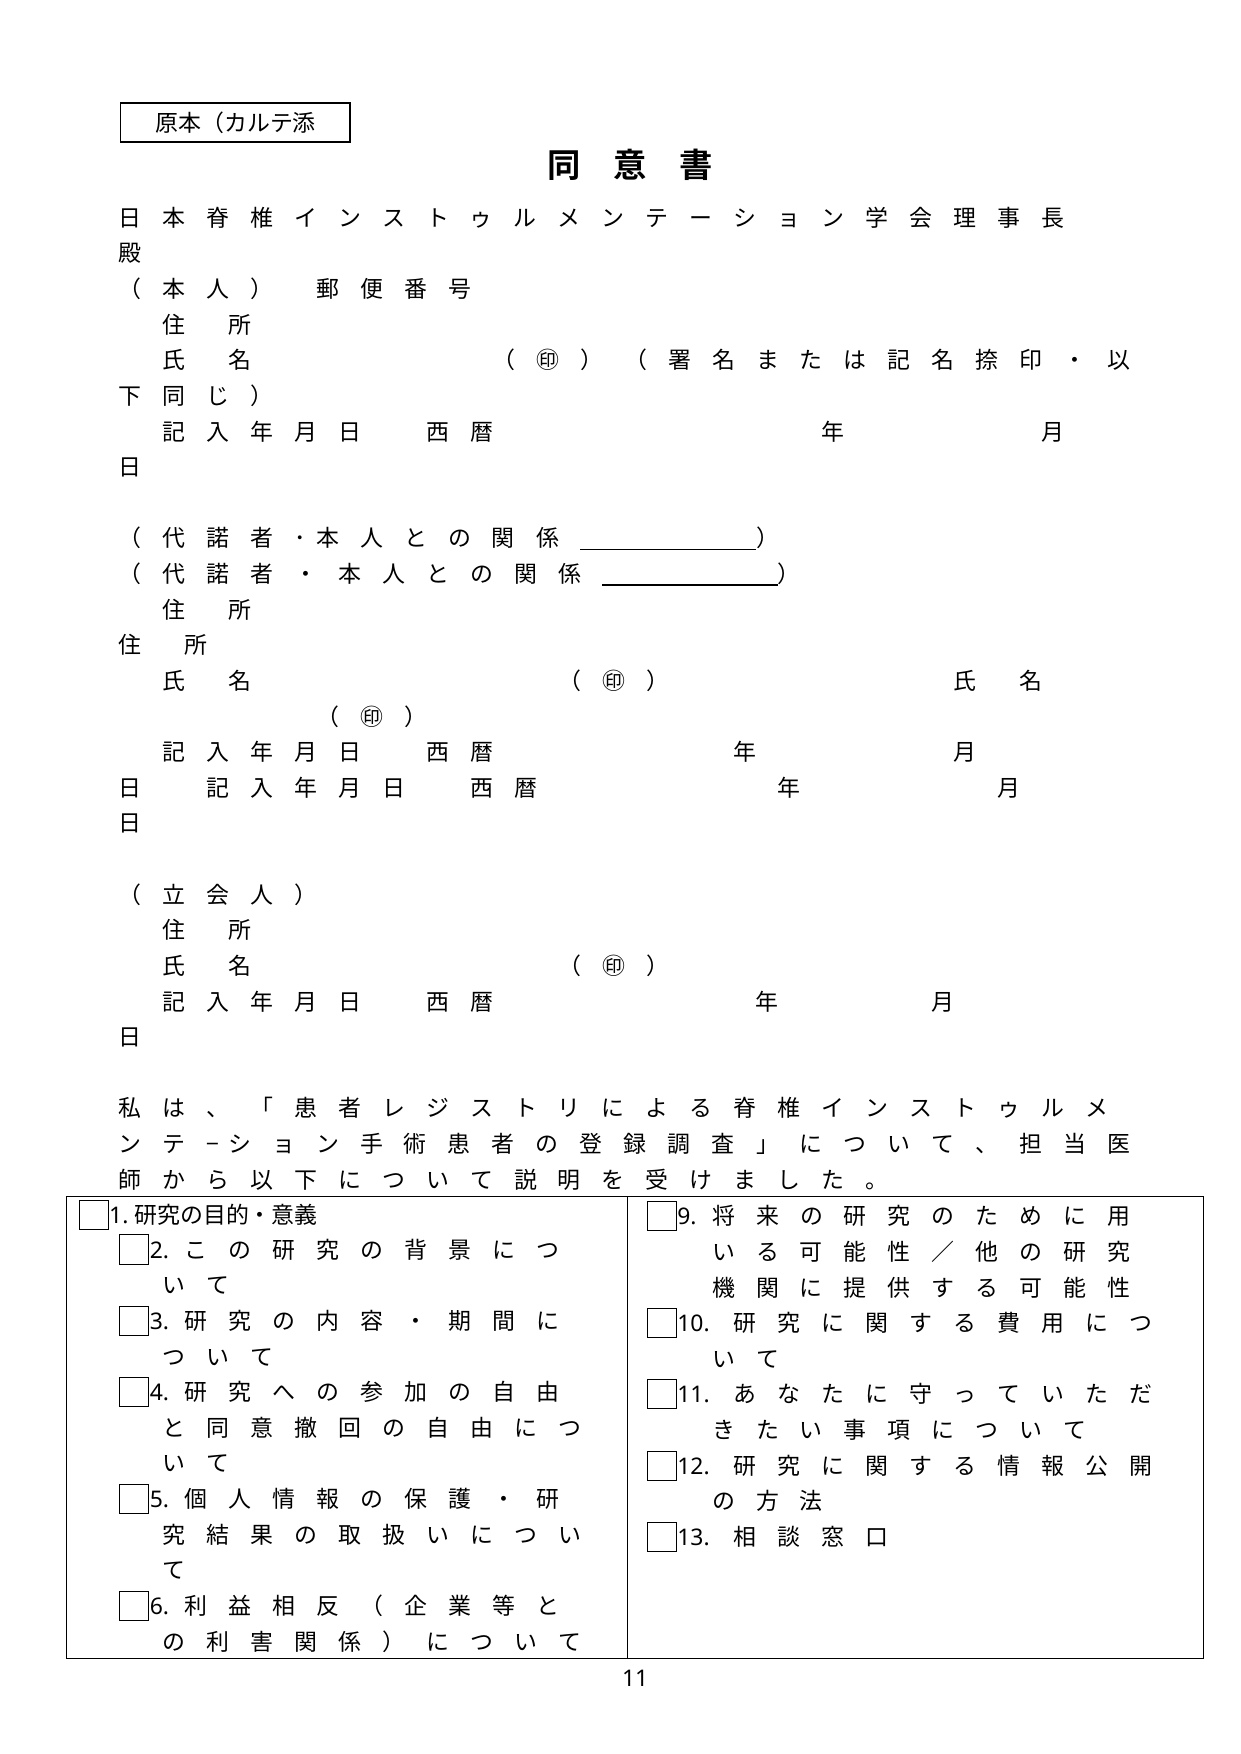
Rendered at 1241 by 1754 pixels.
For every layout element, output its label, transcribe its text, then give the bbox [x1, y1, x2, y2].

text （立会人） [118, 875, 1151, 911]
text 住 所 [118, 911, 1151, 947]
text （本人） 郵便番号 [118, 270, 1151, 305]
text 日本脊椎インストゥルメンテーション学会理事長 殿 [118, 198, 1151, 270]
text 住 所 住 所 [118, 590, 1151, 662]
text 私は、「患者レジストリによる脊椎インストゥルメンテ−ション手術患者の登録調査」について、担当医師から以下について説明を受けました。 [118, 1089, 1151, 1196]
text 記入年月日 西暦 年 月 日 [118, 982, 1151, 1053]
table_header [67, 1197, 627, 1658]
text 住 所 [118, 305, 1151, 341]
text 氏 名 （㊞）（署名または記名捺印・以下同じ） [118, 341, 1151, 412]
text （代諾者･本人との関係 ） （代諾者・本人との関係 ） [118, 519, 1151, 590]
text 記入年月日 西暦 年 月 日 [118, 412, 1151, 483]
text 氏 名 （㊞） 氏 名 （㊞） [118, 662, 1151, 733]
text 記入年月日 西暦 年 月 日 記入年月日 西暦 年 月 日 [118, 733, 1151, 840]
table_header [628, 1197, 1203, 1658]
text 氏 名 （㊞） [118, 947, 1151, 982]
text 同 意 書 [118, 127, 1151, 198]
